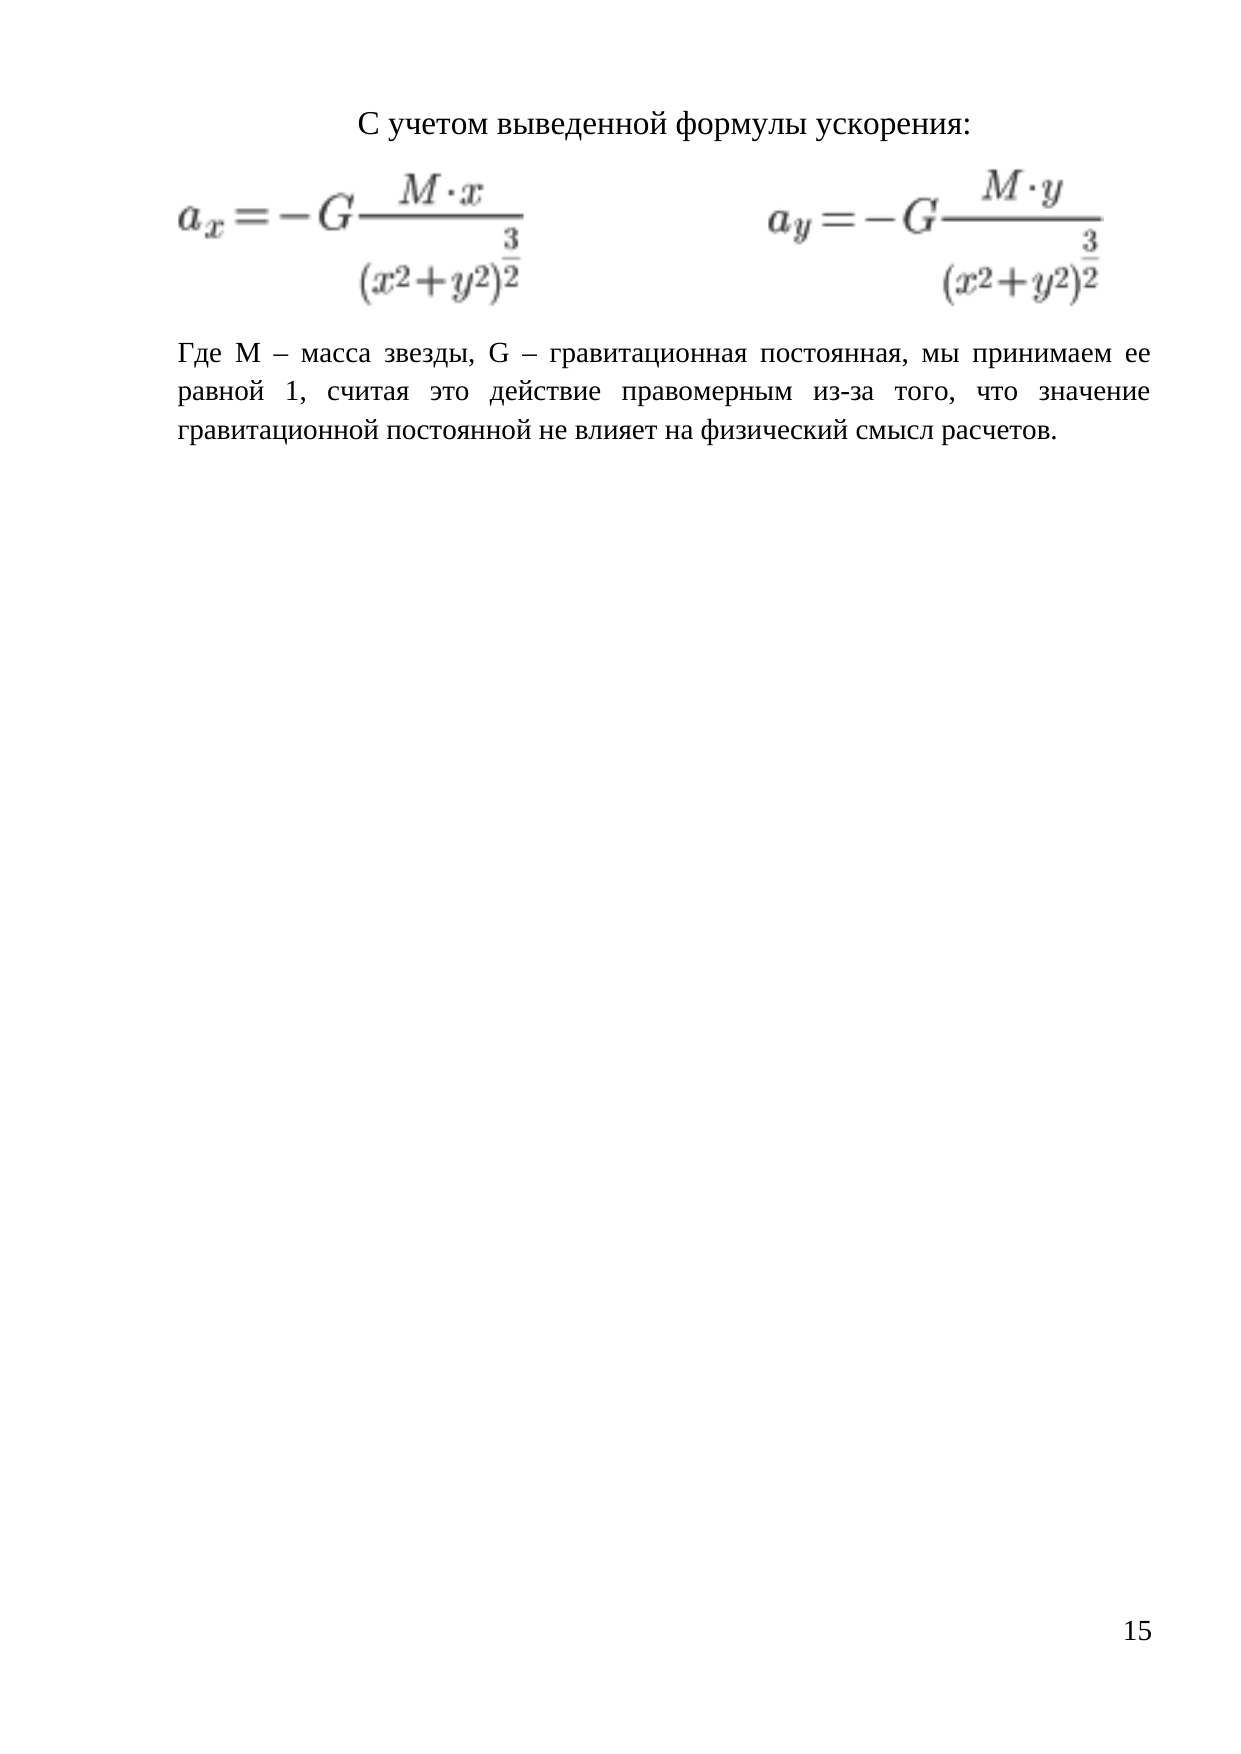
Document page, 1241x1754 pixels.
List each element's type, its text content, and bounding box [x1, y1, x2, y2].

picture [177, 172, 524, 309]
text С учетом выведенной формулы ускорения: [177, 103, 1152, 142]
picture [767, 168, 1104, 309]
text Где M – масса звезды, G – гравитационная постоянная, мы принимаем ее равной 1, считая это действие правомерным из-за того, что значение гравитационной постоянной не влияет на физический смысл расчетов. [177, 335, 1152, 446]
